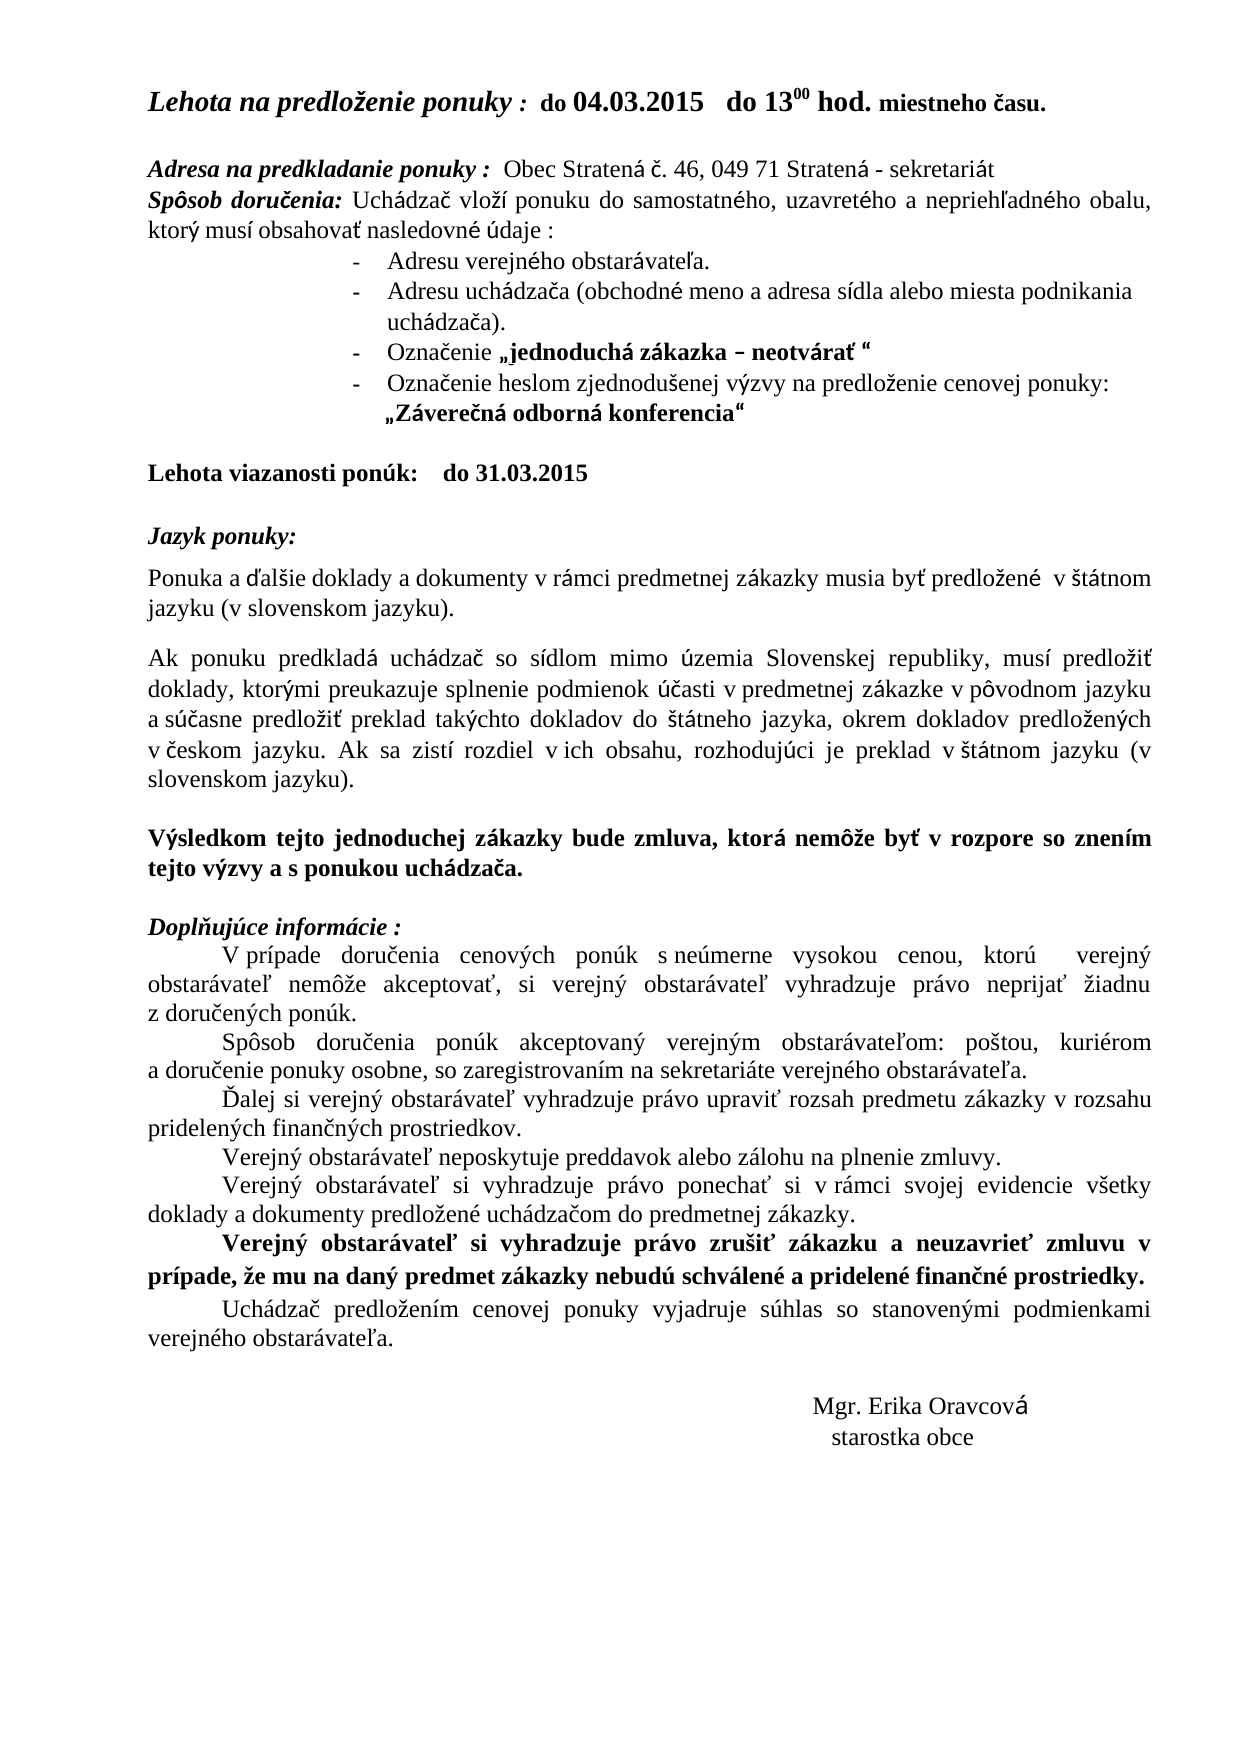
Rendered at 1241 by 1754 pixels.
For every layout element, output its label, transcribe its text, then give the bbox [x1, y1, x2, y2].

text Ak ponuku predkladá uchádzač so sídlom mimo územia Slovenskej republiky, musí predložiť doklady, ktorými preukazuje splnenie podmienok účasti v predmetnej zákazke v pôvodnom jazyku a súčasne predložiť preklad takýchto dokladov do štátneho jazyka, okrem dokladov predložených v českom jazyku. Ak sa zistí rozdiel v ich obsahu, rozhodujúci je preklad v štátnom jazyku (v slovenskom jazyku). [148, 642, 1152, 793]
list Adresu verejného obstarávateľa. [352, 245, 1152, 275]
text Verejný obstarávateľ si vyhradzuje právo zrušiť zákazku a neuzavrieť zmluvu v prípade, že mu na daný predmet zákazky nebudú schválené a pridelené finančné prostriedky. [148, 1228, 1152, 1289]
text Verejný obstarávateľ si vyhradzuje právo ponechať si v rámci svojej evidencie všetky doklady a dokumenty predložené uchádzačom do predmetnej zákazky. [148, 1170, 1152, 1228]
text Ponuka a ďalšie doklady a dokumenty v rámci predmetnej zákazky musia byť predložené v štátnom jazyku (v slovenskom jazyku). [148, 562, 1152, 621]
text Spôsob doručenia ponúk akceptovaný verejným obstarávateľom: poštou, kuriérom a doručenie ponuky osobne, so zaregistrovaním na sekretariáte verejného obstarávateľa. [148, 1027, 1152, 1084]
list Označenie heslom zjednodušenej výzvy na predloženie cenovej ponuky: [352, 367, 1152, 397]
text Lehota viazanosti ponúk: do 31.03.2015 [148, 457, 1152, 487]
text Spôsob doručenia: Uchádzač vloží ponuku do samostatného, uzavretého a nepriehľadného obalu, ktorý musí obsahovať nasledovné údaje : [148, 184, 1152, 245]
text „Záverečná odborná konferencia“ [384, 397, 1152, 428]
text starostka obce [148, 1422, 1077, 1451]
text Jazyk ponuky: [148, 521, 1152, 549]
text Uchádzač predložením cenovej ponuky vyjadruje súhlas so stanovenými podmienkami verejného obstarávateľa. [148, 1294, 1152, 1351]
list Označenie „jednoduchá zákazka – neotvárať “ [352, 336, 1152, 367]
list Adresu uchádzača (obchodné meno a adresa sídla alebo miesta podnikania uchádzača). [352, 275, 1152, 336]
text Adresa na predkladanie ponuky : Obec Stratená č. 46, 049 71 Stratená - sekretariát [148, 153, 1152, 184]
text Lehota na predloženie ponuky : do 04.03.2015 do 1300 hod. miestneho času. [148, 83, 1152, 118]
text Doplňujúce informácie : [148, 912, 1152, 940]
text Výsledkom tejto jednoduchej zákazky bude zmluva, ktorá nemôže byť v rozpore so znením tejto výzvy a s ponukou uchádzača. [148, 822, 1152, 883]
text Verejný obstarávateľ neposkytuje preddavok alebo zálohu na plnenie zmluvy. [148, 1142, 1152, 1170]
text Mgr. Erika Oravcová [812, 1388, 1077, 1422]
text V prípade doručenia cenových ponúk s neúmerne vysokou cenou, ktorú verejný obstarávateľ nemôže akceptovať, si verejný obstarávateľ vyhradzuje právo neprijať žiadnu z doručených ponúk. [148, 940, 1152, 1027]
text Ďalej si verejný obstarávateľ vyhradzuje právo upraviť rozsah predmetu zákazky v rozsahu pridelených finančných prostriedkov. [148, 1084, 1152, 1142]
